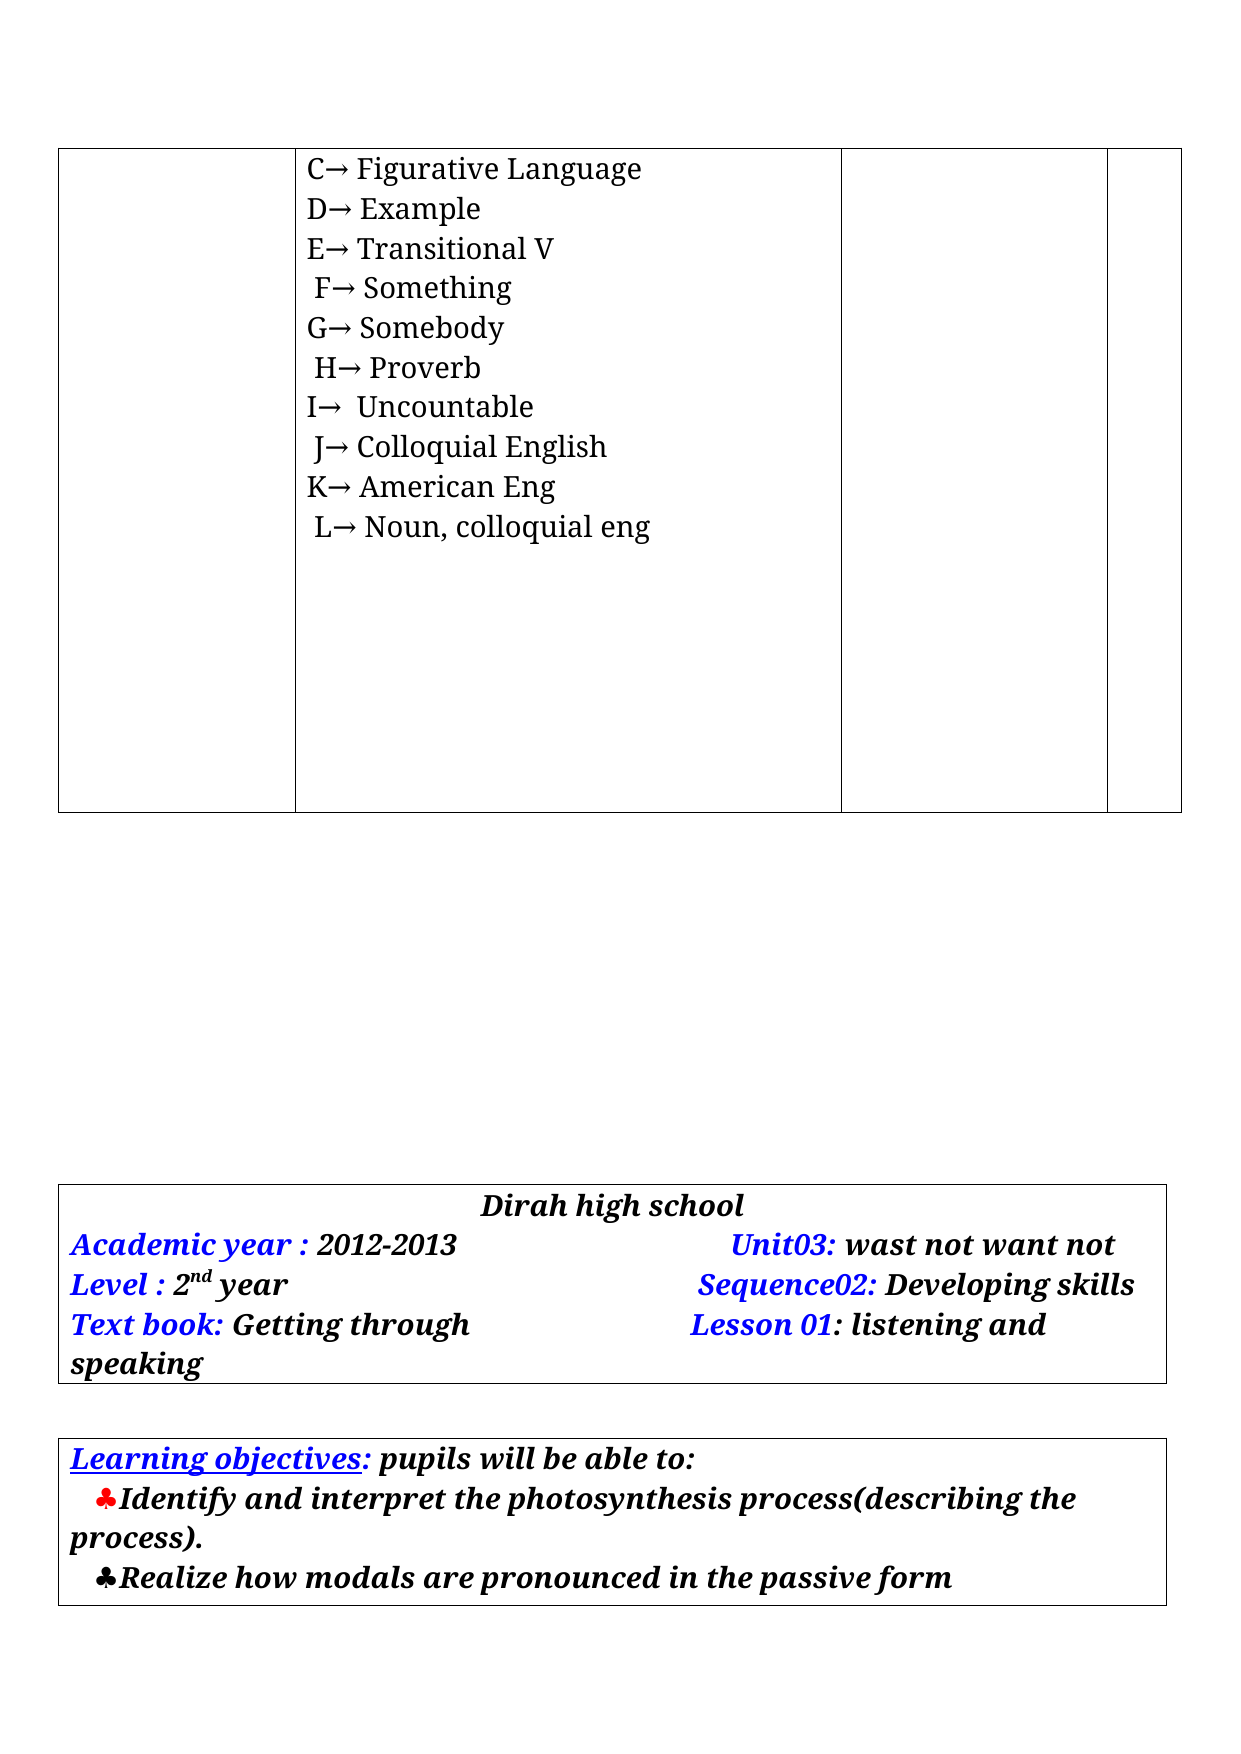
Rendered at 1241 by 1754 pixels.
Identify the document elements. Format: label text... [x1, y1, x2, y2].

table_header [59, 1439, 1166, 1605]
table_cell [59, 149, 295, 812]
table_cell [842, 149, 1107, 812]
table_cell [1108, 149, 1181, 812]
table_header Dirah high school Academic year : 2012-2013 Unit03: wast not want not Level : 2nd year Sequence02: Developing skills Text book: Getting through Lesson 01: listening and speaking [59, 1185, 1166, 1383]
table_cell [296, 149, 841, 812]
